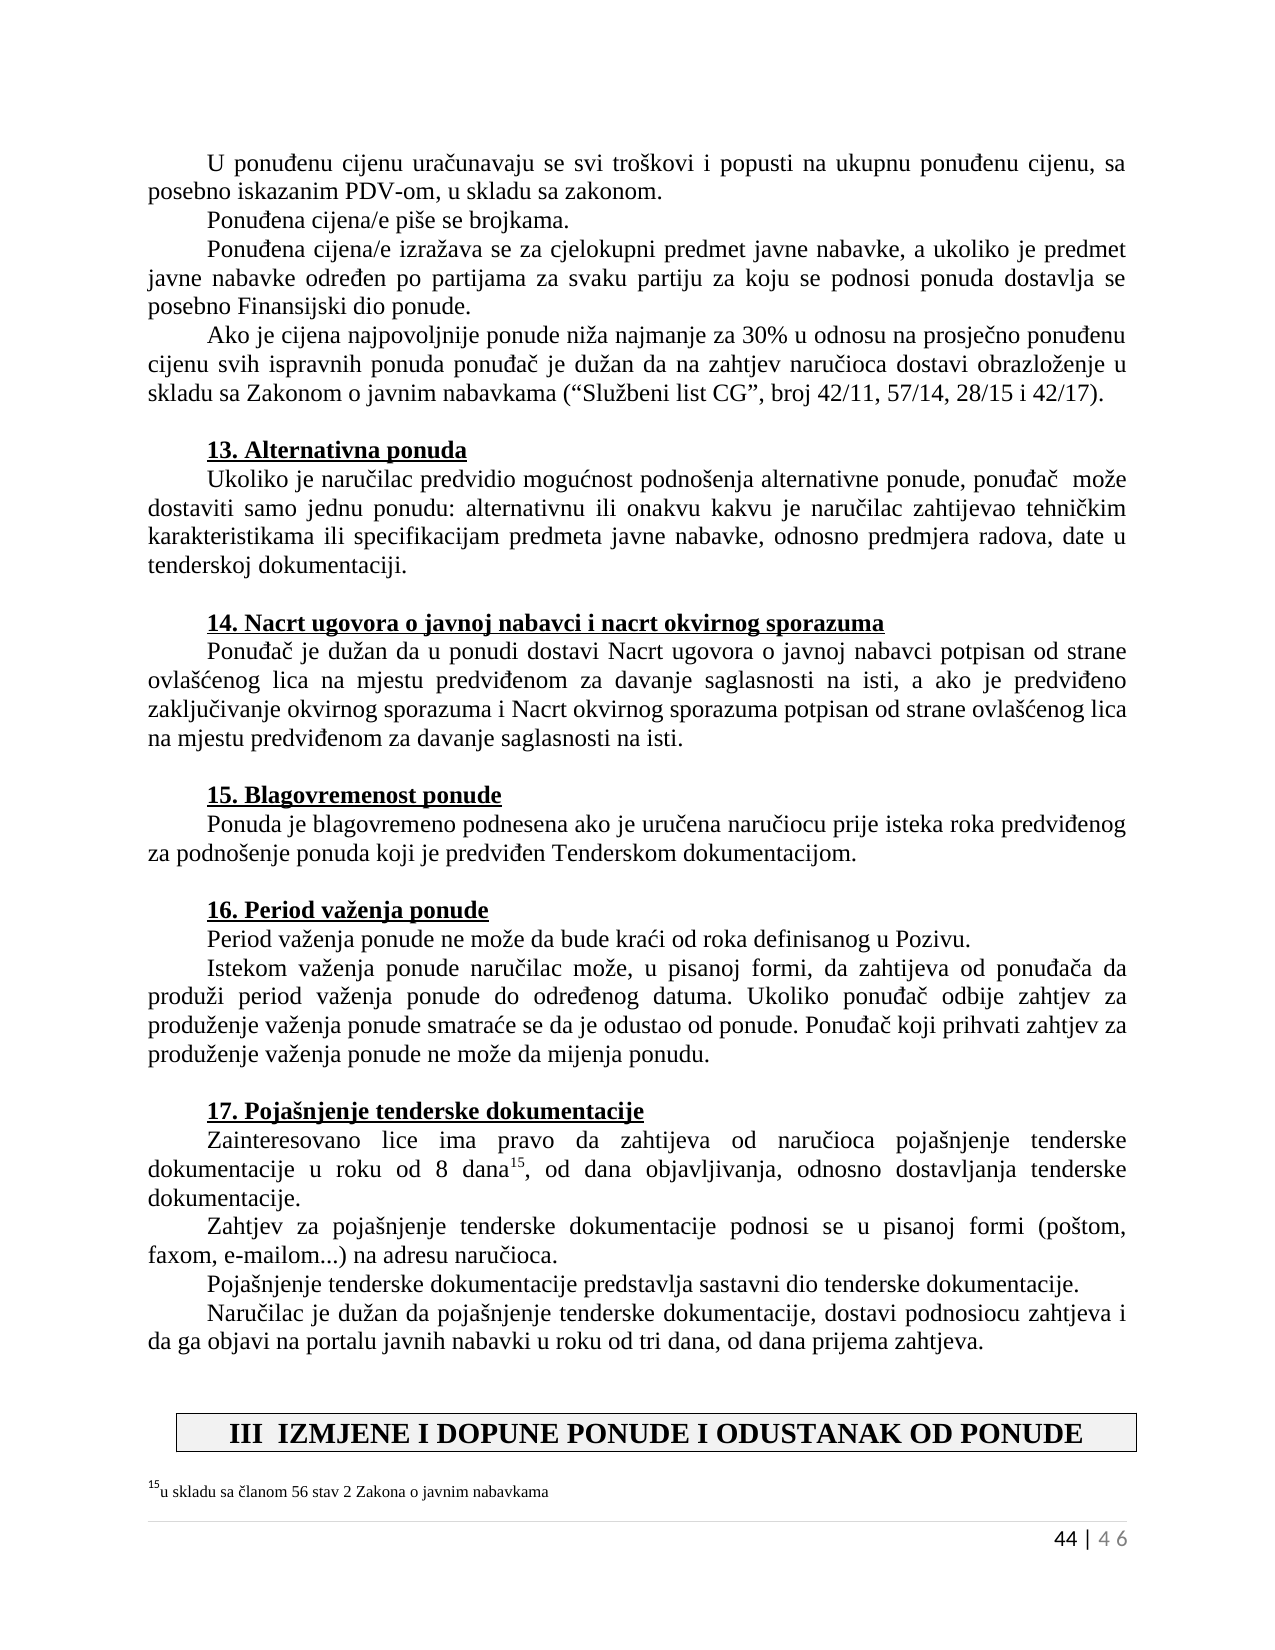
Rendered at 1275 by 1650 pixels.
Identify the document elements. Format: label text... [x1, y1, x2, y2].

text Ako je cijena najpovoljnije ponude niža najmanje za 30% u odnosu na prosječno ponuđenu cijenu svih ispravnih ponuda ponuđač je dužan da na zahtjev naručioca dostavi obrazloženje u skladu sa Zakonom o javnim nabavkama (“Službeni list CG”, broj 42/11, 57/14, 28/15 i 42/17). [148, 320, 1127, 406]
text Zainteresovano lice ima pravo da zahtijeva od naručioca pojašnjenje tenderske dokumentacije u roku od 8 dana, od dana objavljivanja, odnosno dostavljanja tenderske dokumentacije. [148, 1125, 1127, 1211]
text Ponuda je blagovremeno podnesena ako je uručena naručiocu prije isteka roka predviđenog za podnošenje ponuda koji je predviđen Tenderskom dokumentacijom. [148, 809, 1127, 866]
text Ponuđač je dužan da u ponudi dostavi Nacrt ugovora o javnoj nabavci potpisan od strane ovlašćenog lica na mjestu predviđenom za davanje saglasnosti na isti, a ako je predviđeno zaključivanje okvirnog sporazuma i Nacrt okvirnog sporazuma potpisan od strane ovlašćenog lica na mjestu predviđenom za davanje saglasnosti na isti. [148, 636, 1127, 751]
text Period važenja ponude ne može da bude kraći od roka definisanog u Pozivu. [148, 924, 1127, 953]
text Ponuđena cijena/e piše se brojkama. [148, 205, 1127, 234]
text Istekom važenja ponude naručilac može, u pisanoj formi, da zahtijeva od ponuđača da produži period važenja ponude do određenog datuma. Ukoliko ponuđač odbije zahtjev za produženje važenja ponude smatraće se da je odustao od ponude. Ponuđač koji prihvati zahtjev za produženje važenja ponude ne može da mijenja ponudu. [148, 953, 1127, 1068]
text III IZMJENE I DOPUNE PONUDE I ODUSTANAK OD PONUDE [177, 1414, 1136, 1451]
text Naručilac je dužan da pojašnjenje tenderske dokumentacije, dostavi podnosiocu zahtjeva i da ga objavi na portalu javnih nabavki u roku od tri dana, od dana prijema zahtjeva. [148, 1298, 1127, 1355]
text 16. Period važenja ponude [148, 895, 1127, 924]
text 17. Pojašnjenje tenderske dokumentacije [148, 1096, 1127, 1125]
text 15. Blagovremenost ponude [148, 780, 1127, 809]
text 13. Alternativna ponuda [148, 435, 1127, 464]
text 14. Nacrt ugovora o javnoj nabavci i nacrt okvirnog sporazuma [148, 608, 1127, 636]
text Pojašnjenje tenderske dokumentacije predstavlja sastavni dio tenderske dokumentacije. [148, 1269, 1127, 1298]
text Zahtjev za pojašnjenje tenderske dokumentacije podnosi se u pisanoj formi (poštom, faxom, e-mailom...) na adresu naručioca. [148, 1211, 1127, 1269]
text Ponuđena cijena/e izražava se za cjelokupni predmet javne nabavke, a ukoliko je predmet javne nabavke određen po partijama za svaku partiju za koju se podnosi ponuda dostavlja se posebno Finansijski dio ponude. [148, 234, 1127, 320]
text Ukoliko je naručilac predvidio mogućnost podnošenja alternativne ponude, ponuđač može dostaviti samo jednu ponudu: alternativnu ili onakvu kakvu je naručilac zahtijevao tehničkim karakteristikama ili specifikacijam predmeta javne nabavke, odnosno predmjera radova, date u tenderskoj dokumentaciji. [148, 464, 1127, 579]
text U ponuđenu cijenu uračunavaju se svi troškovi i popusti na ukupnu ponuđenu cijenu, sa posebno iskazanim PDV-om, u skladu sa zakonom. [148, 148, 1127, 205]
